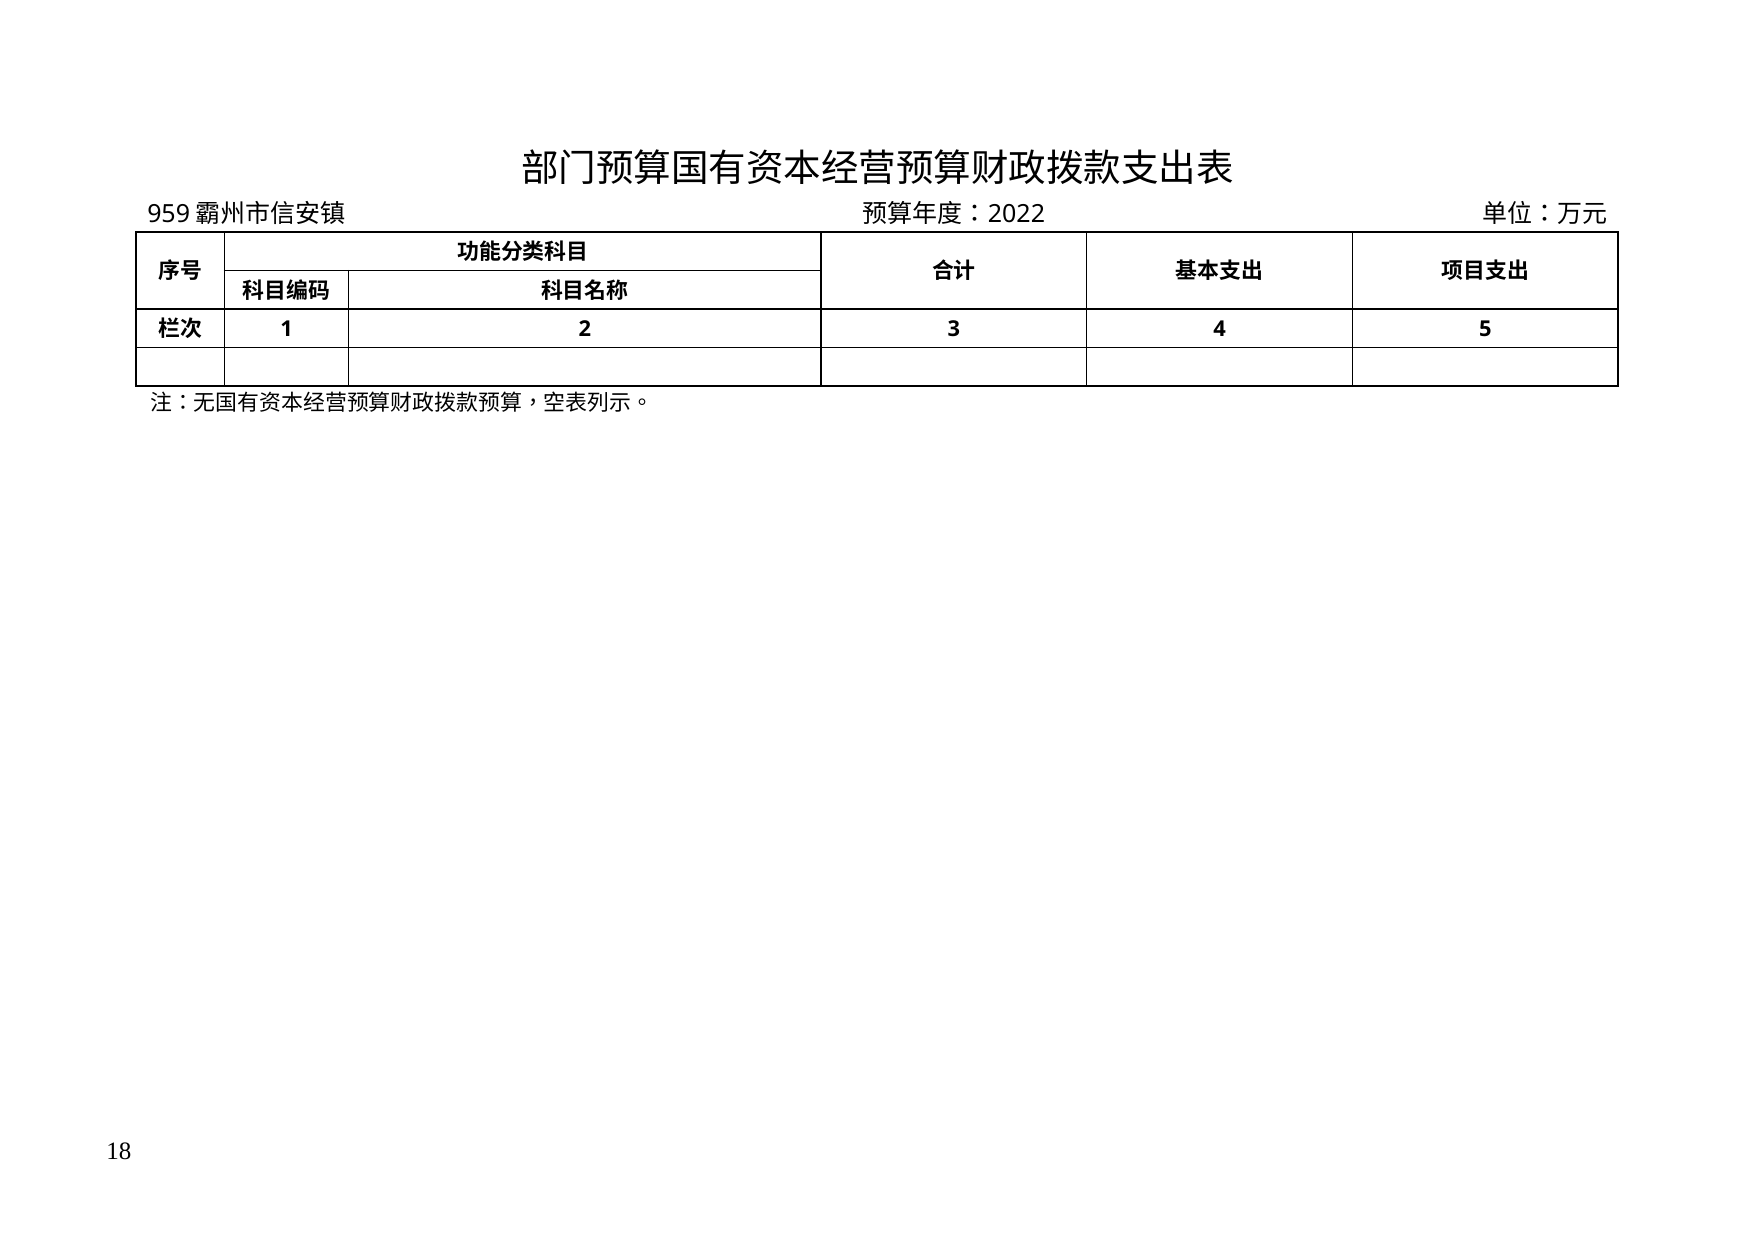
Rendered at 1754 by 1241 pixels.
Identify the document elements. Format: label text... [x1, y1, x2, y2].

text 注：无国有资本经营预算财政拨款预算，空表列示。 [106, 387, 1648, 416]
table_header 单位：万元 [1087, 195, 1617, 231]
table_cell 3 [822, 310, 1086, 347]
table_cell 1 [225, 310, 348, 347]
table_cell 5 [1353, 310, 1617, 347]
table_header 959霸州市信安镇 [137, 195, 820, 231]
table_cell 序号 [137, 233, 224, 308]
table_cell 合计 [822, 233, 1086, 308]
table_cell [822, 348, 1086, 385]
table_cell 4 [1087, 310, 1352, 347]
table_cell 科目编码 [225, 271, 348, 308]
table_cell 科目名称 [349, 271, 820, 308]
table_cell [1353, 348, 1617, 385]
text 部门预算国有资本经营预算财政拨款支出表 [106, 142, 1648, 193]
table_cell [349, 348, 820, 385]
table_header 预算年度：2022 [822, 195, 1086, 231]
table_cell [225, 348, 348, 385]
table_cell 基本支出 [1087, 233, 1352, 308]
table_cell 项目支出 [1353, 233, 1617, 308]
table_cell 栏次 [137, 310, 224, 347]
table_cell 2 [349, 310, 820, 347]
table_cell [137, 348, 224, 385]
table_cell 功能分类科目 [225, 233, 820, 270]
table_cell [1087, 348, 1352, 385]
